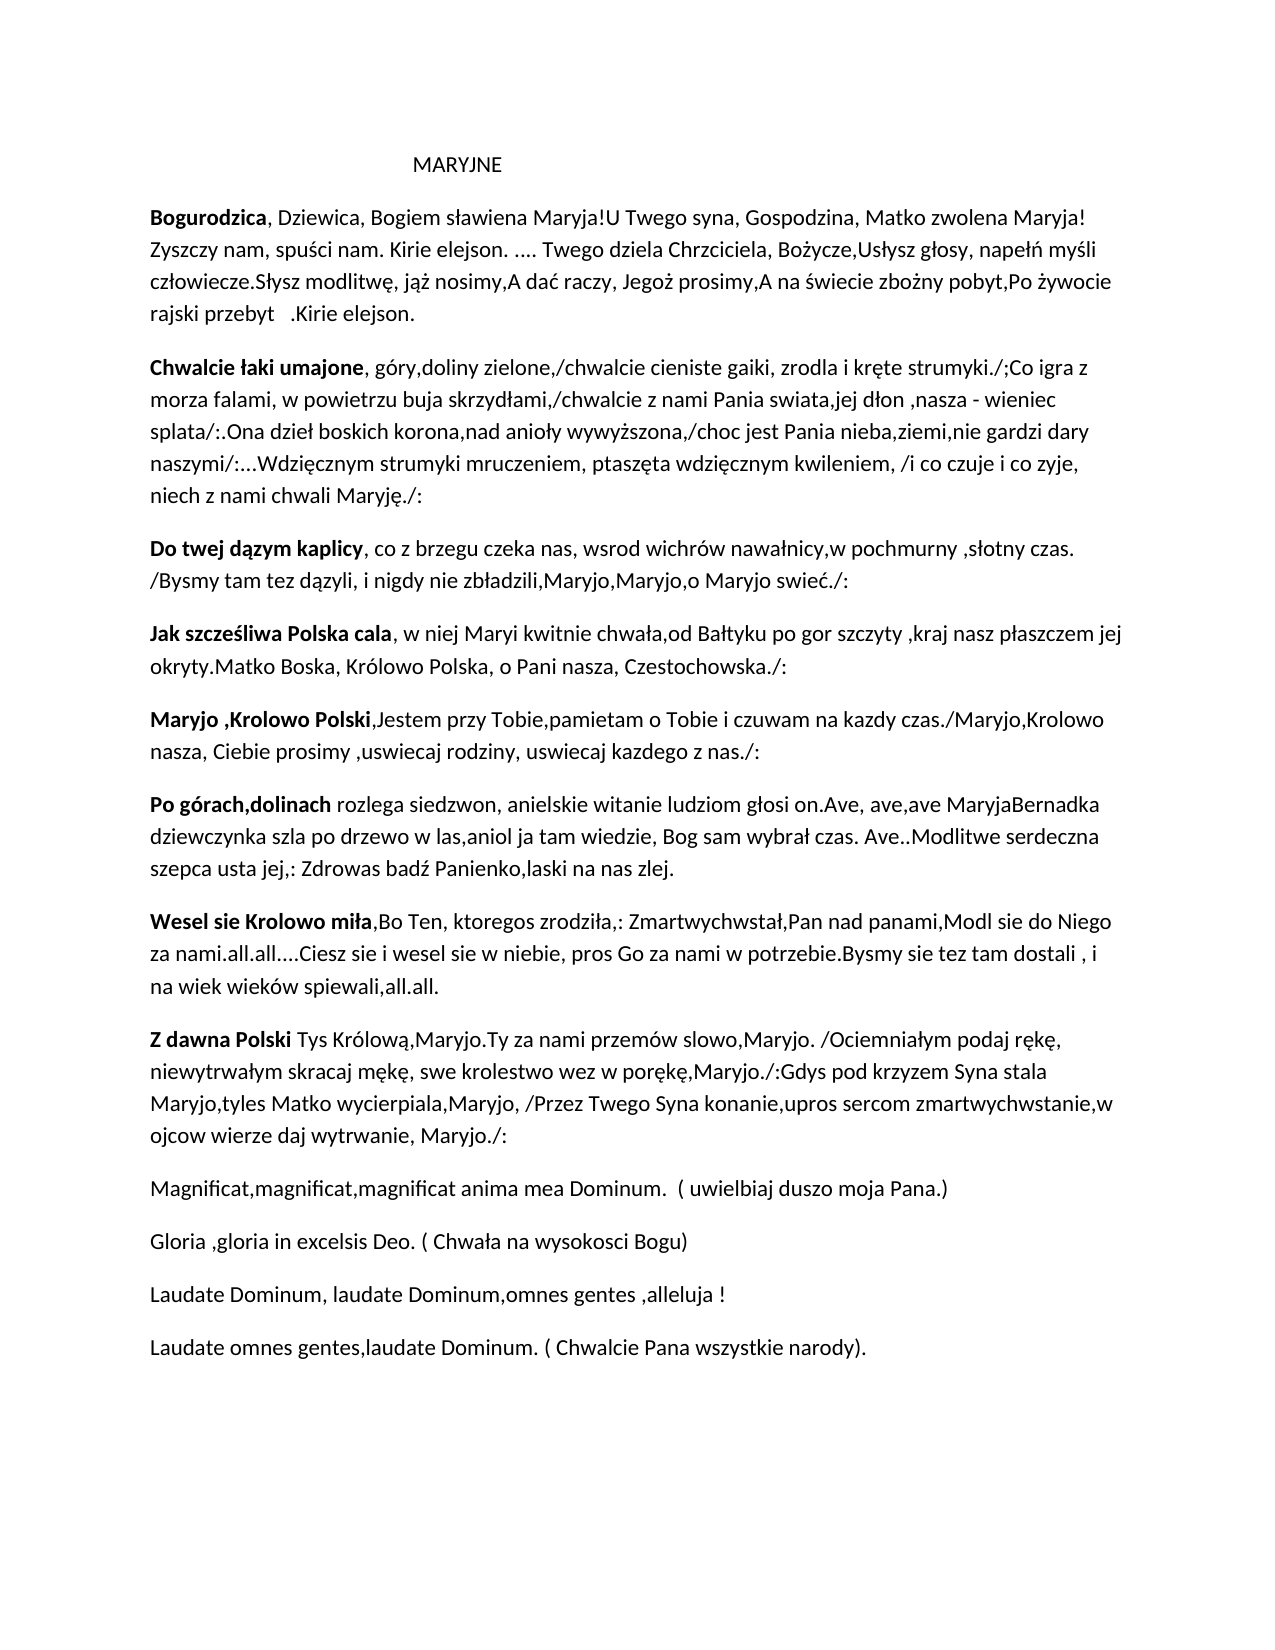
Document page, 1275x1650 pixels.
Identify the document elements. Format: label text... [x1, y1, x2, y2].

text MARYJNE [150, 150, 1125, 178]
text Maryjo ,Krolowo Polski,Jestem przy Tobie,pamietam o Tobie i czuwam na kazdy czas./Maryjo,Krolowo nasza, Ciebie prosimy ,uswiecaj rodziny, uswiecaj kazdego z nas./: [150, 705, 1125, 765]
text Do twej dązym kaplicy, co z brzegu czeka nas, wsrod wichrów nawałnicy,w pochmurny ,słotny czas. /Bysmy tam tez dązyli, i nigdy nie zbładzili,Maryjo,Maryjo,o Maryjo swieć./: [150, 534, 1125, 594]
text Jak szcześliwa Polska cala, w niej Maryi kwitnie chwała,od Bałtyku po gor szczyty ,kraj nasz płaszczem jej okryty.Matko Boska, Królowo Polska, o Pani nasza, Czestochowska./: [150, 619, 1125, 680]
text Z dawna Polski Tys Królową,Maryjo.Ty za nami przemów slowo,Maryjo. /Ociemniałym podaj rękę, niewytrwałym skracaj mękę, swe krolestwo wez w porękę,Maryjo./:Gdys pod krzyzem Syna stala Maryjo,tyles Matko wycierpiala,Maryjo, /Przez Twego Syna konanie,upros sercom zmartwychwstanie,w ojcow wierze daj wytrwanie, Maryjo./: [150, 1025, 1125, 1149]
text Chwalcie łaki umajone, góry,doliny zielone,/chwalcie cieniste gaiki, zrodla i kręte strumyki./;Co igra z morza falami, w powietrzu buja skrzydłami,/chwalcie z nami Pania swiata,jej dłon ,nasza - wieniec splata/:.Ona dzieł boskich korona,nad anioły wywyższona,/choc jest Pania nieba,ziemi,nie gardzi dary naszymi/:...Wdzięcznym strumyki mruczeniem, ptaszęta wdzięcznym kwileniem, /i co czuje i co zyje, niech z nami chwali Maryję./: [150, 353, 1125, 509]
text Laudate Dominum, laudate Dominum,omnes gentes ,alleluja ! [150, 1280, 1125, 1308]
text Wesel sie Krolowo miła,Bo Ten, ktoregos zrodziła,: Zmartwychwstał,Pan nad panami,Modl sie do Niego za nami.all.all....Ciesz sie i wesel sie w niebie, pros Go za nami w potrzebie.Bysmy sie tez tam dostali , i na wiek wieków spiewali,all.all. [150, 907, 1125, 1000]
text Laudate omnes gentes,laudate Dominum. ( Chwalcie Pana wszystkie narody). [150, 1333, 1125, 1361]
text Bogurodzica, Dziewica, Bogiem sławiena Maryja!U Twego syna, Gospodzina, Matko zwolena Maryja! Zyszczy nam, spuści nam. Kirie elejson. .... Twego dziela Chrzciciela, Bożycze,Usłysz głosy, napełń myśli człowiecze.Słysz modlitwę, jąż nosimy,A dać raczy, Jegoż prosimy,A na świecie zbożny pobyt,Po żywocie rajski przebyt .Kirie elejson. [150, 203, 1125, 328]
text Po górach,dolinach rozlega siedzwon, anielskie witanie ludziom głosi on.Ave, ave,ave MaryjaBernadka dziewczynka szla po drzewo w las,aniol ja tam wiedzie, Bog sam wybrał czas. Ave..Modlitwe serdeczna szepca usta jej,: Zdrowas badź Panienko,laski na nas zlej. [150, 790, 1125, 882]
text Gloria ,gloria in excelsis Deo. ( Chwała na wysokosci Bogu) [150, 1227, 1125, 1255]
text Magnificat,magnificat,magnificat anima mea Dominum. ( uwielbiaj duszo moja Pana.) [150, 1174, 1125, 1202]
